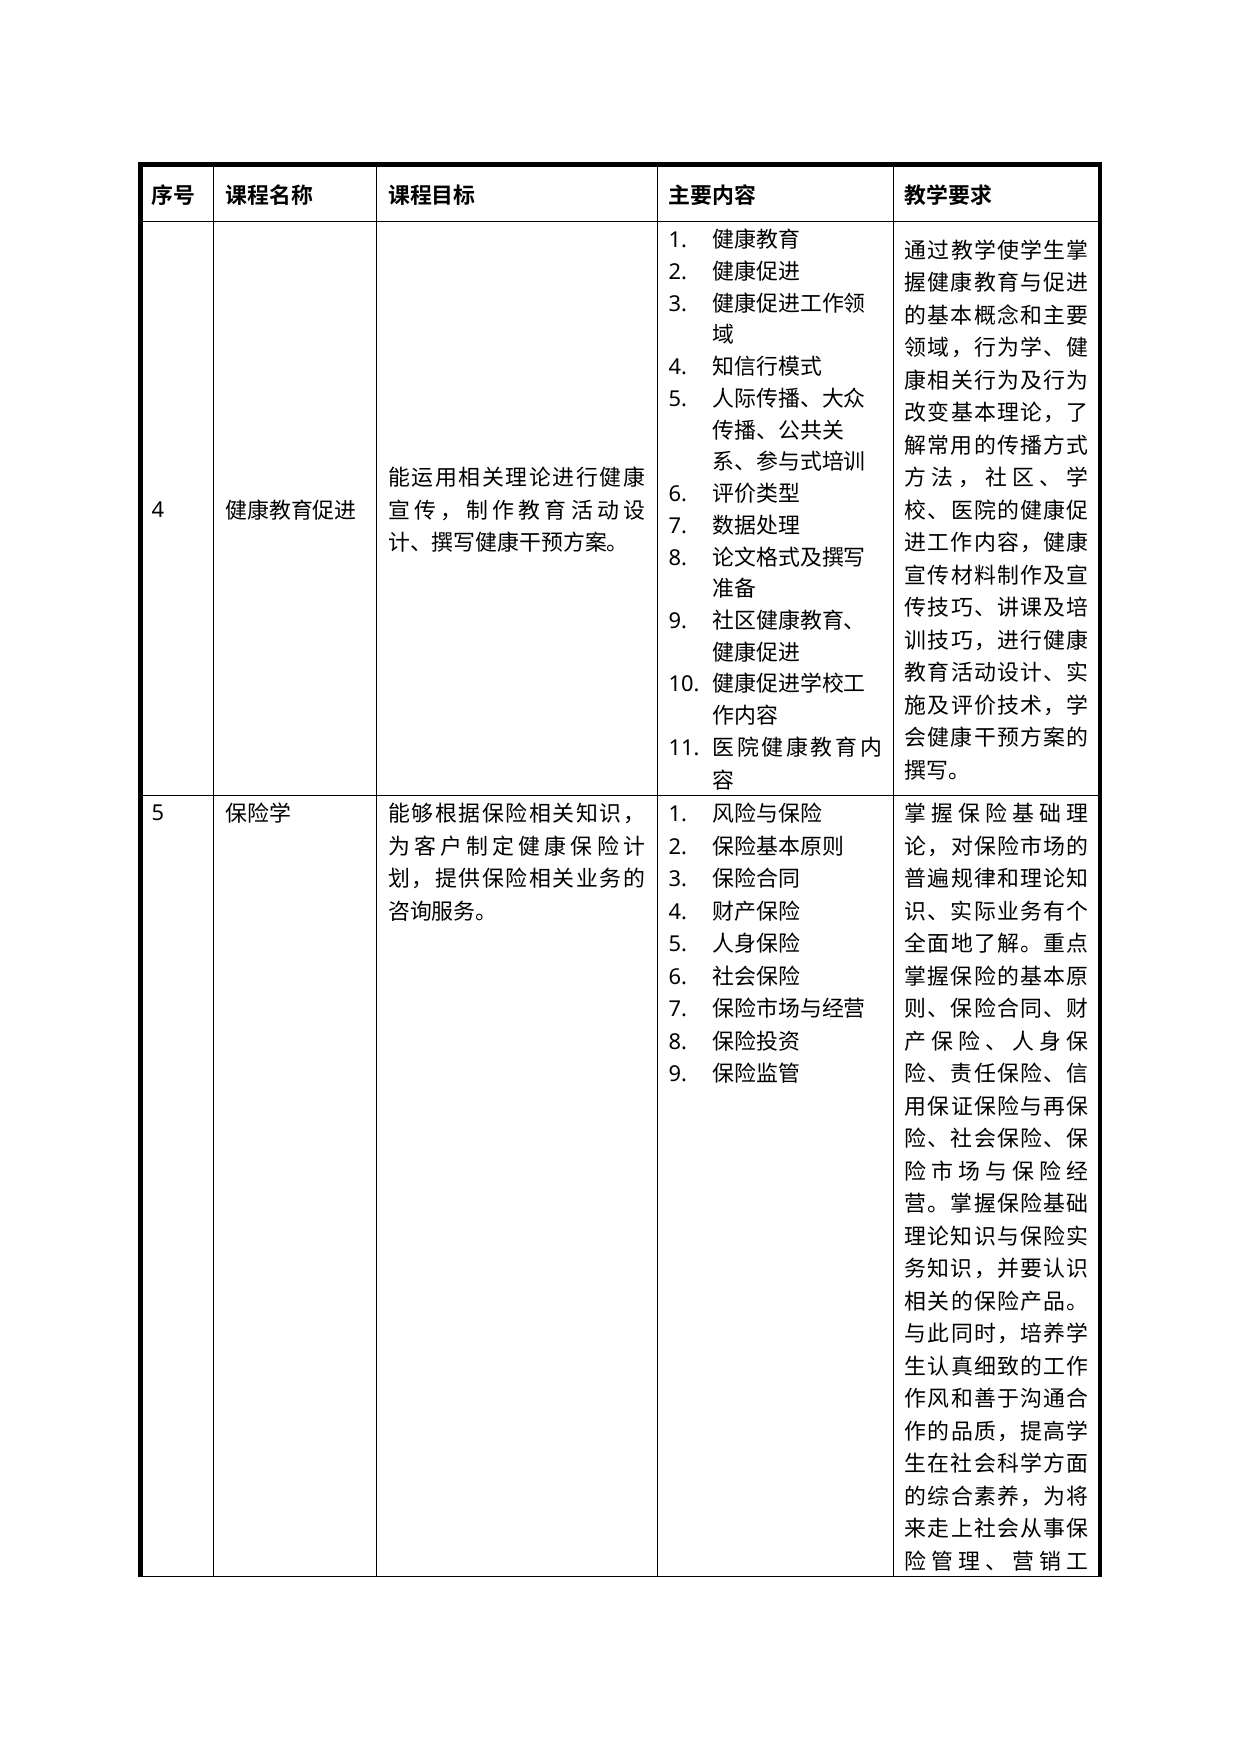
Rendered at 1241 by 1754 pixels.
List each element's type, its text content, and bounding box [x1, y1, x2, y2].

table_cell 健康教育促进 [214, 222, 376, 795]
table_cell 能运用相关理论进行健康宣传，制作教育活动设计、撰写健康干预方案。 [377, 222, 657, 795]
table_cell 保险学 [214, 796, 376, 1576]
table_cell 通过教学使学生掌握健康教育与促进的基本概念和主要领域，行为学、健康相关行为及行为改变基本理论，了解常用的传播方式方法，社区、学校、医院的健康促进工作内容，健康宣传材料制作及宣传技巧、讲课及培训技巧，进行健康教育活动设计、实施及评价技术，学会健康干预方案的撰写。 [894, 222, 1098, 795]
table_cell 4 [143, 222, 213, 795]
table_header 课程目标 [377, 167, 657, 221]
table_cell 健康教育 健康促进 健康促进工作领域 知信行模式 人际传播、大众传播、公共关系、参与式培训 评价类型 数据处理 论文格式及撰写准备 社区健康教育、健康促进 健康促进学校工作内容 医院健康教育内容 [658, 222, 893, 795]
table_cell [658, 796, 893, 1576]
table_header 课程名称 [214, 167, 376, 221]
table_cell 能够根据保险相关知识，为客户制定健康保险计划，提供保险相关业务的咨询服务。 [377, 796, 657, 1576]
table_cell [894, 796, 1098, 1576]
table_header 序号 [143, 167, 213, 221]
table_header 主要内容 [658, 167, 893, 221]
table_cell 5 [143, 796, 213, 1576]
table_header 教学要求 [894, 167, 1098, 221]
